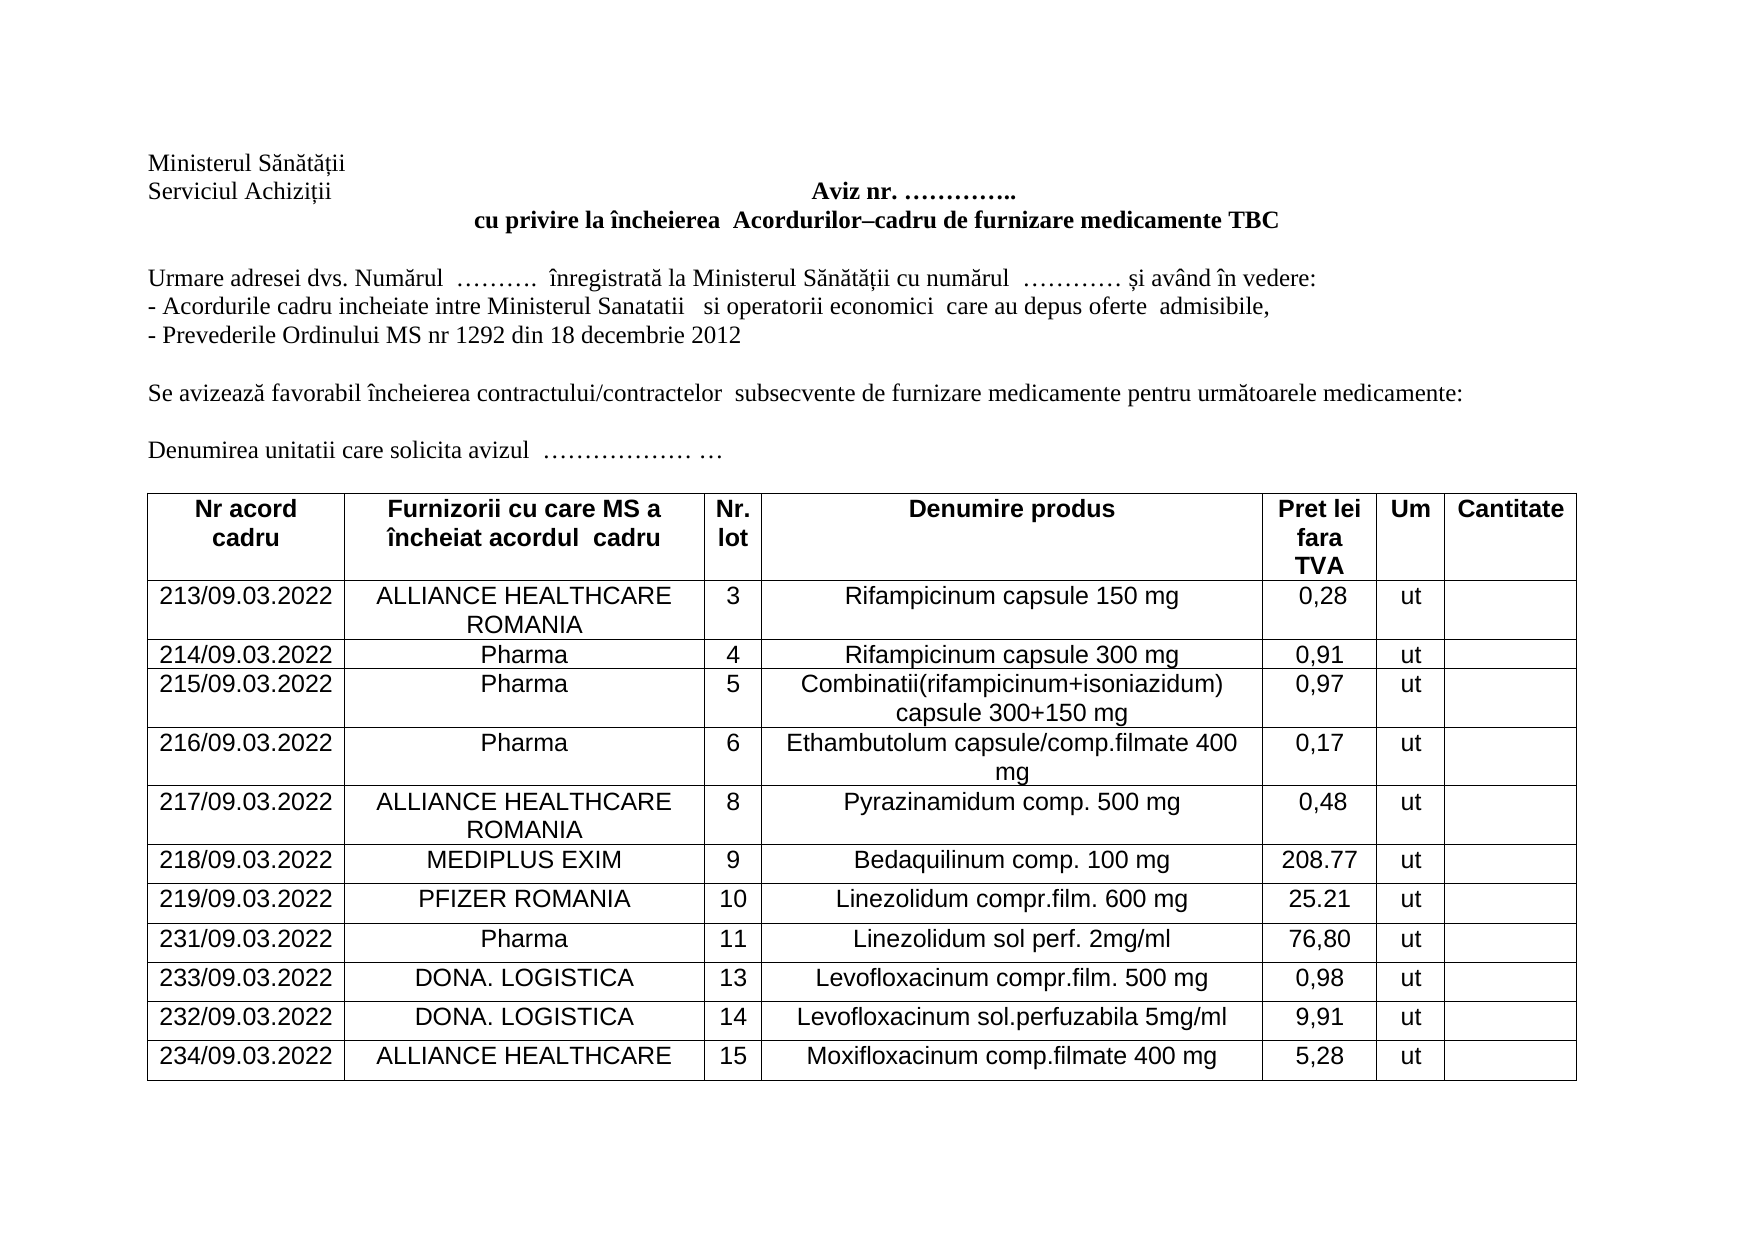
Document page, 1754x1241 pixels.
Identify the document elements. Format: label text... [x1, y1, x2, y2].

table_cell 233/09.03.2022 [148, 963, 344, 1001]
table_cell 213/09.03.2022 [148, 581, 344, 638]
table_cell Rifampicinum capsule 150 mg [762, 581, 1262, 638]
table_cell Pharma [345, 640, 704, 668]
table_cell 5,28 [1263, 1041, 1376, 1079]
table_cell 3 [705, 581, 761, 638]
table_cell Linezolidum sol perf. 2mg/ml [762, 924, 1262, 962]
text Denumirea unitatii care solicita avizul ……………… … [148, 435, 1606, 464]
table_header Furnizorii cu care MS a încheiat acordul cadru [345, 494, 704, 580]
table_cell 232/09.03.2022 [148, 1002, 344, 1040]
table_cell ut [1377, 1002, 1444, 1040]
table_cell Rifampicinum capsule 300 mg [762, 640, 1262, 668]
table_cell Ethambutolum capsule/comp.filmate 400 mg [762, 728, 1262, 785]
table_cell 25.21 [1263, 884, 1376, 922]
table_cell [1445, 924, 1576, 962]
table_cell 215/09.03.2022 [148, 669, 344, 727]
table_header Cantitate [1445, 494, 1576, 580]
table_cell Pharma [345, 728, 704, 785]
table_cell ut [1377, 786, 1444, 844]
table_header Pret lei fara TVA [1263, 494, 1376, 580]
table_cell DONA. LOGISTICA [345, 1002, 704, 1040]
text Urmare adresei dvs. Numărul ………. înregistrată la Ministerul Sănătății cu numărul ………… și având în vedere: [148, 263, 1606, 291]
table_cell Linezolidum compr.film. 600 mg [762, 884, 1262, 922]
table_cell 216/09.03.2022 [148, 728, 344, 785]
table_cell 10 [705, 884, 761, 922]
table_cell MEDIPLUS EXIM [345, 845, 704, 883]
table_cell 234/09.03.2022 [148, 1041, 344, 1079]
table_cell [1445, 1002, 1576, 1040]
table_cell ut [1377, 640, 1444, 668]
table_cell Bedaquilinum comp. 100 mg [762, 845, 1262, 883]
table_header Denumire produs [762, 494, 1262, 580]
table_cell 0,98 [1263, 963, 1376, 1001]
table_cell 14 [705, 1002, 761, 1040]
table_cell 15 [705, 1041, 761, 1079]
table_cell 76,80 [1263, 924, 1376, 962]
table_cell [1445, 963, 1576, 1001]
table_cell ut [1377, 963, 1444, 1001]
table_cell [1445, 581, 1576, 638]
text Se avizează favorabil încheierea contractului/contractelor subsecvente de furnizare medicamente pentru următoarele medicamente: [148, 378, 1606, 406]
table_cell ut [1377, 845, 1444, 883]
table_cell ALLIANCE HEALTHCARE ROMANIA [345, 581, 704, 638]
table_cell 6 [705, 728, 761, 785]
table_cell Levofloxacinum compr.film. 500 mg [762, 963, 1262, 1001]
table_cell 231/09.03.2022 [148, 924, 344, 962]
table_cell ALLIANCE HEALTHCARE ROMANIA [345, 786, 704, 844]
table_cell 217/09.03.2022 [148, 786, 344, 844]
table_cell [1445, 669, 1576, 727]
table_cell [1445, 884, 1576, 922]
table_cell ut [1377, 1041, 1444, 1079]
table_cell ut [1377, 728, 1444, 785]
table_cell 208.77 [1263, 845, 1376, 883]
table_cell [345, 1041, 704, 1079]
table_cell 9 [705, 845, 761, 883]
table_cell 0,91 [1263, 640, 1376, 668]
table_header Nr acord cadru [148, 494, 344, 580]
table_cell [1445, 786, 1576, 844]
text Serviciul Achiziții Aviz nr. ………….. [148, 176, 1606, 205]
table_cell 13 [705, 963, 761, 1001]
table_cell Pharma [345, 669, 704, 727]
table_cell 0,28 [1263, 581, 1376, 638]
table_cell [1445, 1041, 1576, 1079]
table_cell PFIZER ROMANIA [345, 884, 704, 922]
table_cell 214/09.03.2022 [148, 640, 344, 668]
table_cell ut [1377, 924, 1444, 962]
table_cell ut [1377, 884, 1444, 922]
table_header Um [1377, 494, 1444, 580]
table_cell [1445, 728, 1576, 785]
text cu privire la încheierea Acordurilor–cadru de furnizare medicamente TBC [148, 205, 1606, 234]
table_cell 218/09.03.2022 [148, 845, 344, 883]
table_cell 0,17 [1263, 728, 1376, 785]
table_cell DONA. LOGISTICA [345, 963, 704, 1001]
table_cell 8 [705, 786, 761, 844]
table_cell 0,97 [1263, 669, 1376, 727]
text - Prevederile Ordinului MS nr 1292 din 18 decembrie 2012 [148, 320, 1606, 349]
table_cell Pyrazinamidum comp. 500 mg [762, 786, 1262, 844]
table_cell 0,48 [1263, 786, 1376, 844]
table_cell 5 [705, 669, 761, 727]
text Ministerul Sănătății [148, 148, 1606, 176]
table_cell ut [1377, 581, 1444, 638]
table_cell [1445, 845, 1576, 883]
table_cell [1445, 640, 1576, 668]
text - Acordurile cadru incheiate intre Ministerul Sanatatii si operatorii economici care au depus oferte admisibile, [148, 291, 1606, 320]
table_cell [762, 1041, 1262, 1079]
table_cell Pharma [345, 924, 704, 962]
table_cell Combinatii(rifampicinum+isoniazidum) capsule 300+150 mg [762, 669, 1262, 727]
table_cell 11 [705, 924, 761, 962]
table_header Nr. lot [705, 494, 761, 580]
table_cell 9,91 [1263, 1002, 1376, 1040]
table_cell 4 [705, 640, 761, 668]
table_cell ut [1377, 669, 1444, 727]
table_cell 219/09.03.2022 [148, 884, 344, 922]
table_cell Levofloxacinum sol.perfuzabila 5mg/ml [762, 1002, 1262, 1040]
